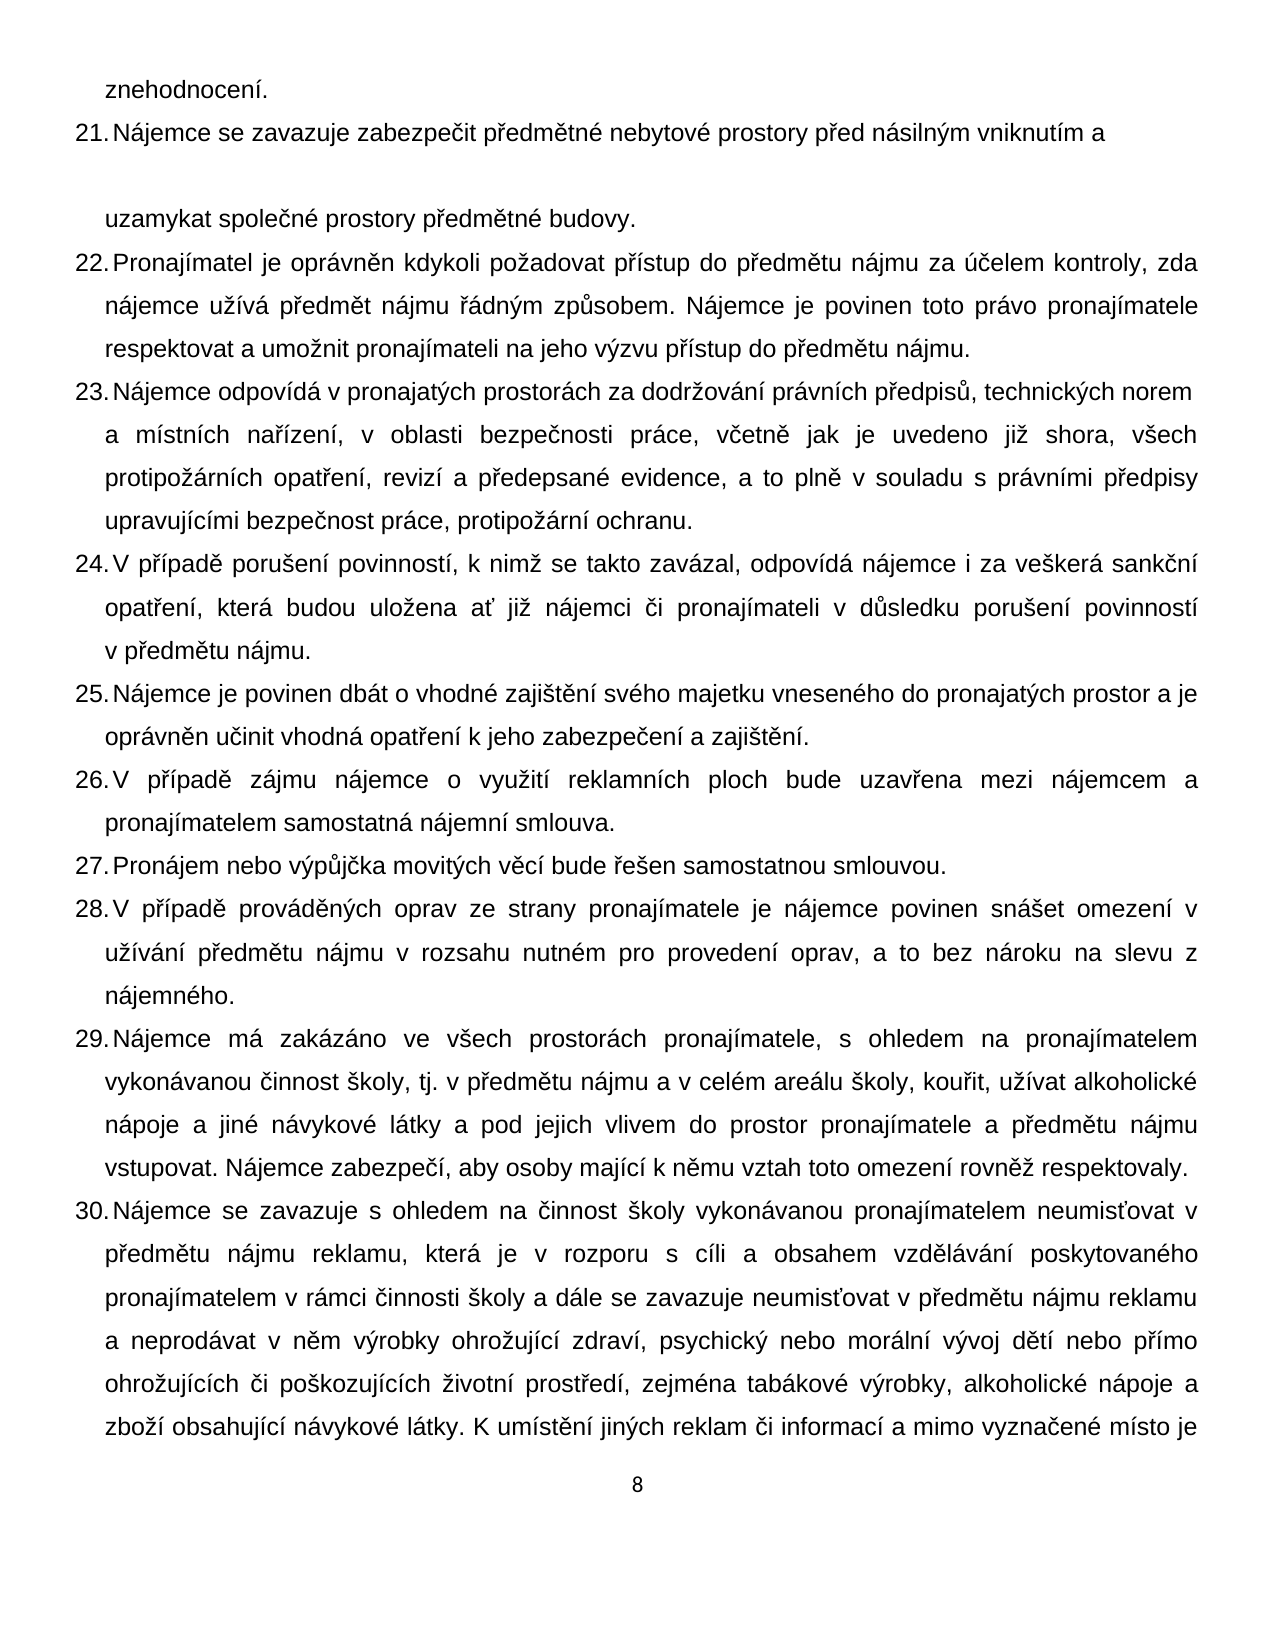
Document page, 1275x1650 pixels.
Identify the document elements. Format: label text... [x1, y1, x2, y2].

list V případě zájmu nájemce o využití reklamních ploch bude uzavřena mezi nájemcem a pronajímatelem samostatná nájemní smlouva. [75, 765, 1200, 837]
list Nájemce je povinen dbát o vhodné zajištění svého majetku vneseného do pronajatých prostor a je oprávněn učinit vhodná opatření k jeho zabezpečení a zajištění. [75, 679, 1200, 751]
list Pronajímatel je oprávněn kdykoli požadovat přístup do předmětu nájmu za účelem kontroly, zda nájemce užívá předmět nájmu řádným způsobem. Nájemce je povinen toto právo pronajímatele respektovat a umožnit pronajímateli na jeho výzvu přístup do předmětu nájmu. [75, 247, 1200, 362]
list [75, 1196, 1200, 1441]
list Nájemce má zakázáno ve všech prostorách pronajímatele, s ohledem na pronajímatelem vykonávanou činnost školy, tj. v předmětu nájmu a v celém areálu školy, kouřit, užívat alkoholické nápoje a jiné návykové látky a pod jejich vlivem do prostor pronajímatele a předmětu nájmu vstupovat. Nájemce zabezpečí, aby osoby mající k němu vztah toto omezení rovněž respektovaly. [75, 1024, 1200, 1182]
list V případě prováděných oprav ze strany pronajímatele je nájemce povinen snášet omezení v užívání předmětu nájmu v rozsahu nutném pro provedení oprav, a to bez nároku na slevu z nájemného. [75, 894, 1200, 1009]
list Pronájem nebo výpůjčka movitých věcí bude řešen samostatnou smlouvou. [75, 851, 1200, 880]
list Nájemce se zavazuje zabezpečit předmětné nebytové prostory před násilným vniknutím a [75, 118, 1200, 147]
list Nájemce odpovídá v pronajatých prostorách za dodržování právních předpisů, technických norem [75, 377, 1200, 406]
text uzamykat společné prostory předmětné budovy. [104, 204, 1200, 233]
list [75, 75, 1200, 104]
text a místních nařízení, v oblasti bezpečnosti práce, včetně jak je uvedeno již shora, všech protipožárních opatření, revizí a předepsané evidence, a to plně v souladu s právními předpisy upravujícími bezpečnost práce, protipožární ochranu. [104, 420, 1200, 535]
list V případě porušení povinností, k nimž se takto zavázal, odpovídá nájemce i za veškerá sankční opatření, která budou uložena ať již nájemci či pronajímateli v důsledku porušení povinností v předmětu nájmu. [75, 549, 1200, 664]
